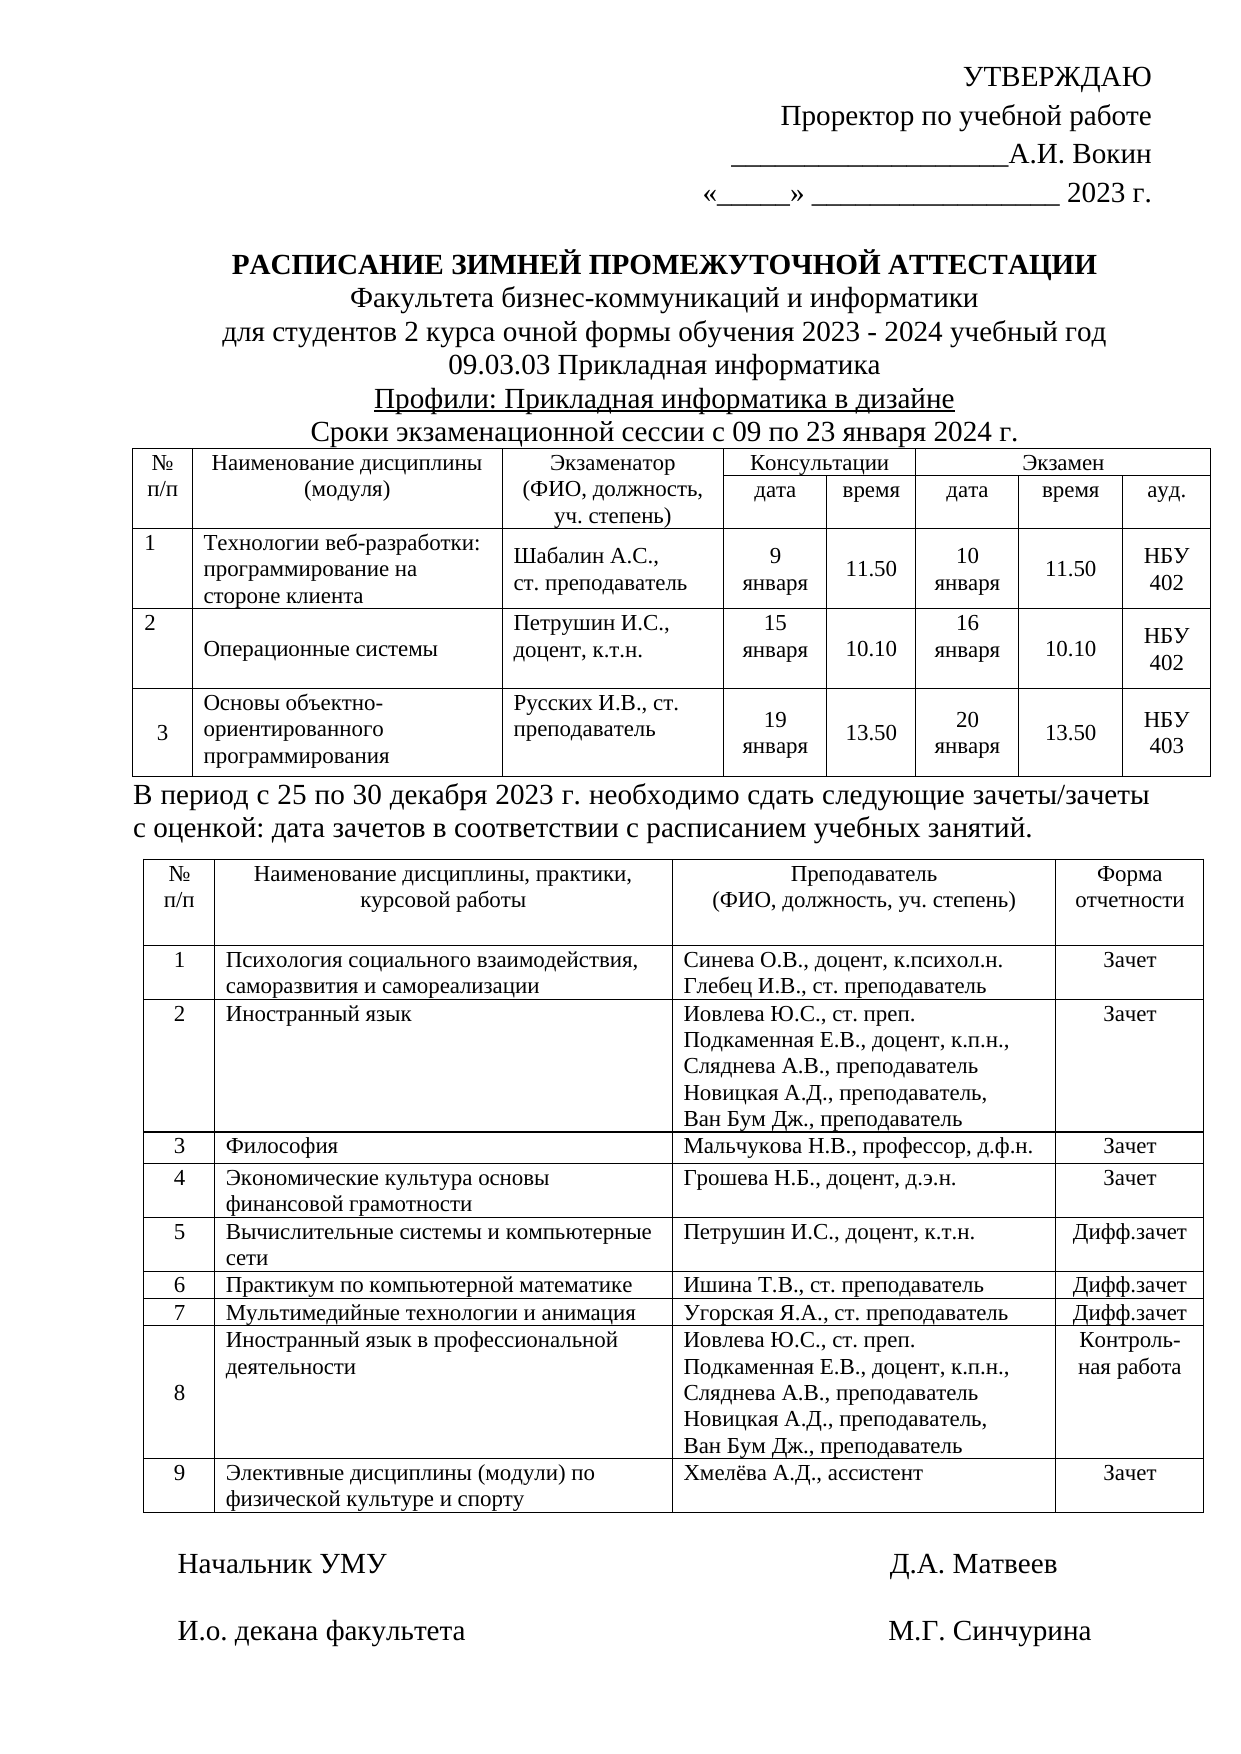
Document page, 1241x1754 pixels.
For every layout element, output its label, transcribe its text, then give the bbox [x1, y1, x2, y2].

table_cell Вычислительные системы и компьютерные сети [215, 1218, 672, 1271]
table_cell НБУ 403 [1123, 689, 1210, 776]
text для студентов 2 курса очной формы обучения 2023 - 2024 учебный год [177, 314, 1152, 347]
table_cell 4 [144, 1164, 214, 1217]
table_cell НБУ 402 [1123, 609, 1210, 688]
table_cell 9 января [724, 529, 826, 608]
table_cell Практикум по компьютерной математике [215, 1272, 672, 1298]
text «_____» _________________ 2023 г. [177, 175, 1152, 208]
text РАСПИСАНИЕ ЗИМНЕЙ ПРОМЕЖУТОЧНОЙ АТТЕСТАЦИИ [177, 247, 1152, 280]
table_cell 13.50 [1019, 689, 1122, 776]
table_cell 8 [144, 1326, 214, 1458]
table_cell 19 января [724, 689, 826, 776]
text Начальник УМУ Д.А. Матвеев [177, 1546, 1152, 1580]
table_cell Контроль-ная работа [1056, 1326, 1203, 1458]
table_cell 11.50 [1019, 529, 1122, 608]
table_cell Основы объектно-ориентированного программирования [193, 689, 502, 776]
table_cell 10.10 [827, 609, 915, 688]
table_cell Иовлева Ю.С., ст. преп. Подкаменная Е.В., доцент, к.п.н., Сляднева А.В., преподаватель Новицкая А.Д., преподаватель, Ван Бум Дж., преподаватель [673, 1326, 1055, 1458]
text В период с 25 по 30 декабря 2023 г. необходимо сдать следующие зачеты/зачеты с оценкой: дата зачетов в соответствии с расписанием учебных занятий. [133, 777, 1152, 844]
table_cell 1 [144, 946, 214, 998]
table_header Форма отчетности [1056, 860, 1203, 945]
table_cell Ишина Т.В., ст. преподаватель [673, 1272, 1055, 1298]
table_header № п/п [133, 449, 192, 528]
table_cell 7 [144, 1299, 214, 1325]
table_cell Угорская Я.А., ст. преподаватель [673, 1299, 1055, 1325]
table_cell Мультимедийные технологии и анимация [215, 1299, 672, 1325]
table_cell Технологии веб-разработки: программирование на стороне клиента [193, 529, 502, 608]
table_header Экзамен [916, 449, 1210, 475]
text ___________________А.И. Вокин [177, 136, 1152, 170]
table_cell Операционные системы [193, 609, 502, 688]
table_cell Петрушин И.С., доцент, к.т.н. [673, 1218, 1055, 1271]
text Факультета бизнес-коммуникаций и информатики [177, 280, 1152, 314]
table_cell 5 [144, 1218, 214, 1271]
table_cell 11.50 [827, 529, 915, 608]
table_cell Дифф.зачет [1056, 1218, 1203, 1271]
table_cell Зачет [1056, 1133, 1203, 1163]
table_cell Зачет [1056, 1459, 1203, 1512]
table_header Преподаватель (ФИО, должность, уч. степень) [673, 860, 1055, 945]
text Проректор по учебной работе [177, 98, 1152, 131]
table_cell Иовлева Ю.С., ст. преп. Подкаменная Е.В., доцент, к.п.н., Сляднева А.В., преподаватель Новицкая А.Д., преподаватель, Ван Бум Дж., преподаватель [673, 1000, 1055, 1131]
table_cell 16 января [916, 609, 1018, 688]
table_cell Петрушин И.С., доцент, к.т.н. [503, 609, 723, 688]
table_cell время [1019, 476, 1122, 528]
table_cell 6 [144, 1272, 214, 1298]
text Сроки экзаменационной сессии с 09 по 23 января 2024 г. [177, 414, 1152, 448]
table_cell Синева О.В., доцент, к.психол.н. Глебец И.В., ст. преподаватель [673, 946, 1055, 998]
table_header № п/п [144, 860, 214, 945]
table_cell Зачет [1056, 1000, 1203, 1131]
table_header Консультации [724, 449, 915, 475]
table_cell 3 [144, 1133, 214, 1163]
text УТВЕРЖДАЮ [177, 59, 1152, 93]
table_header Экзаменатор (ФИО, должность, уч. степень) [503, 449, 723, 528]
table_cell 15 января [724, 609, 826, 688]
table_cell дата [916, 476, 1018, 528]
table_cell Грошева Н.Б., доцент, д.э.н. [673, 1164, 1055, 1217]
table_cell дата [724, 476, 826, 528]
table_cell 2 [133, 609, 192, 688]
table_cell Философия [215, 1133, 672, 1163]
table_cell Хмелёва А.Д., ассистент [673, 1459, 1055, 1512]
table_cell Иностранный язык [215, 1000, 672, 1131]
table_cell НБУ 402 [1123, 529, 1210, 608]
table_cell 20 января [916, 689, 1018, 776]
table_cell Экономические культура основы финансовой грамотности [215, 1164, 672, 1217]
table_cell 3 [133, 689, 192, 776]
table_header Наименование дисциплины, практики, курсовой работы [215, 860, 672, 945]
text Профили: Прикладная информатика в дизайне [177, 381, 1152, 414]
table_cell 1 [133, 529, 192, 608]
table_cell Мальчукова Н.В., профессор, д.ф.н. [673, 1133, 1055, 1163]
table_header Наименование дисциплины (модуля) [193, 449, 502, 528]
table_cell 13.50 [827, 689, 915, 776]
table_cell Шабалин А.С., ст. преподаватель [503, 529, 723, 608]
table_cell Русских И.В., ст. преподаватель [503, 689, 723, 776]
table_cell Зачет [1056, 946, 1203, 998]
table_cell ауд. [1123, 476, 1210, 528]
table_cell Дифф.зачет [1056, 1272, 1203, 1298]
table_cell Иностранный язык в профессиональной деятельности [215, 1326, 672, 1458]
table_cell Дифф.зачет [1056, 1299, 1203, 1325]
table_cell 10 января [916, 529, 1018, 608]
table_cell Психология социального взаимодействия, саморазвития и самореализации [215, 946, 672, 998]
table_cell время [827, 476, 915, 528]
table_cell 9 [144, 1459, 214, 1512]
table_cell 10.10 [1019, 609, 1122, 688]
text 09.03.03 Прикладная информатика [177, 347, 1152, 381]
table_cell 2 [144, 1000, 214, 1131]
table_cell Элективные дисциплины (модули) по физической культуре и спорту [215, 1459, 672, 1512]
table_cell Зачет [1056, 1164, 1203, 1217]
text И.о. декана факультета М.Г. Синчурина [177, 1613, 1152, 1647]
